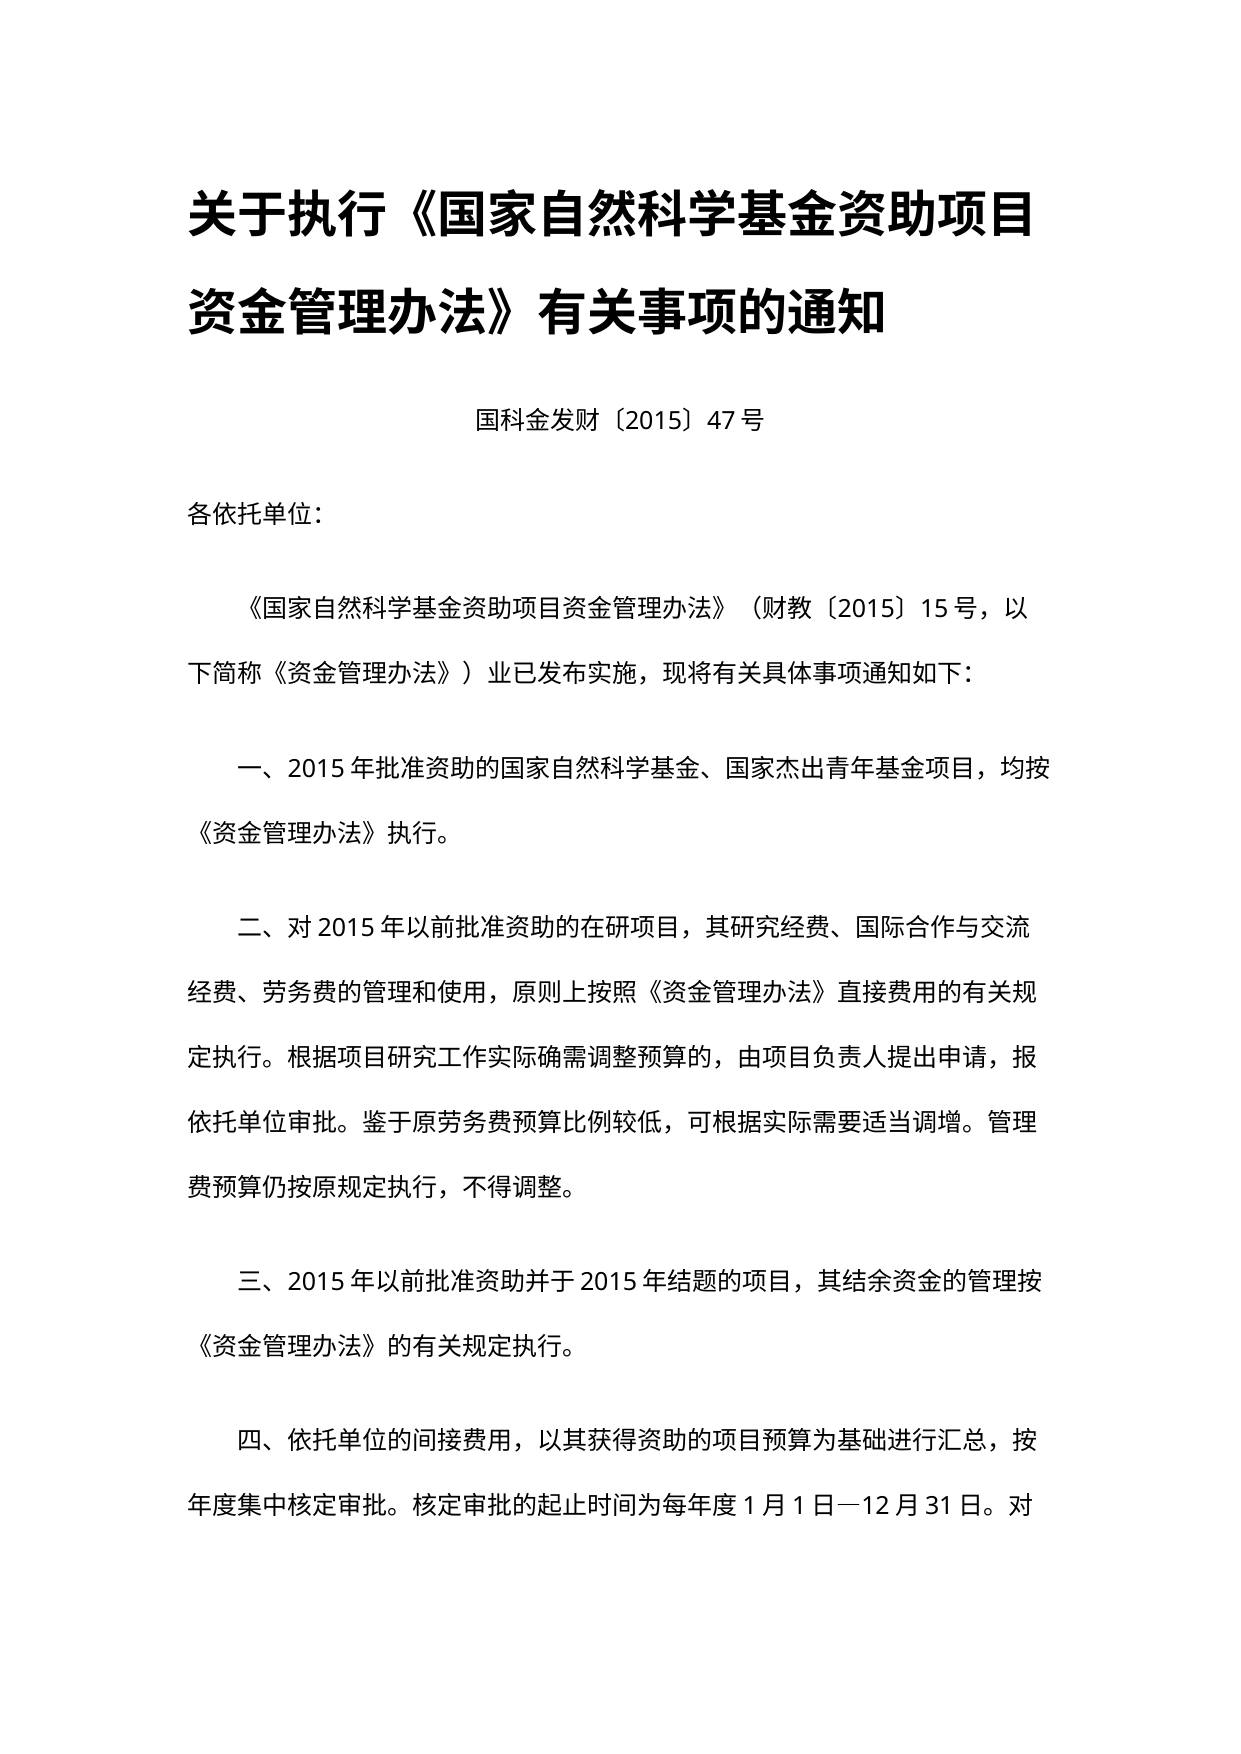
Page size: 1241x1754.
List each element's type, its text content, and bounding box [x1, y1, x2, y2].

text 一、2015年批准资助的国家自然科学基金、国家杰出青年基金项目，均按《资金管理办法》执行。 [187, 734, 1053, 864]
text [187, 1406, 1053, 1536]
text 二、对2015年以前批准资助的在研项目，其研究经费、国际合作与交流经费、劳务费的管理和使用，原则上按照《资金管理办法》直接费用的有关规定执行。根据项目研究工作实际确需调整预算的，由项目负责人提出申请，报依托单位审批。鉴于原劳务费预算比例较低，可根据实际需要适当调增。管理费预算仍按原规定执行，不得调整。 [187, 893, 1053, 1218]
text 关于执行《国家自然科学基金资助项目资金管理办法》有关事项的通知 [187, 162, 1053, 357]
text 国科金发财〔2015〕47号 [187, 386, 1053, 451]
text 三、2015年以前批准资助并于2015年结题的项目，其结余资金的管理按《资金管理办法》的有关规定执行。 [187, 1247, 1053, 1377]
text 《国家自然科学基金资助项目资金管理办法》（财教〔2015〕15号，以下简称《资金管理办法》）业已发布实施，现将有关具体事项通知如下： [187, 574, 1053, 704]
text 各依托单位： [187, 480, 1053, 545]
